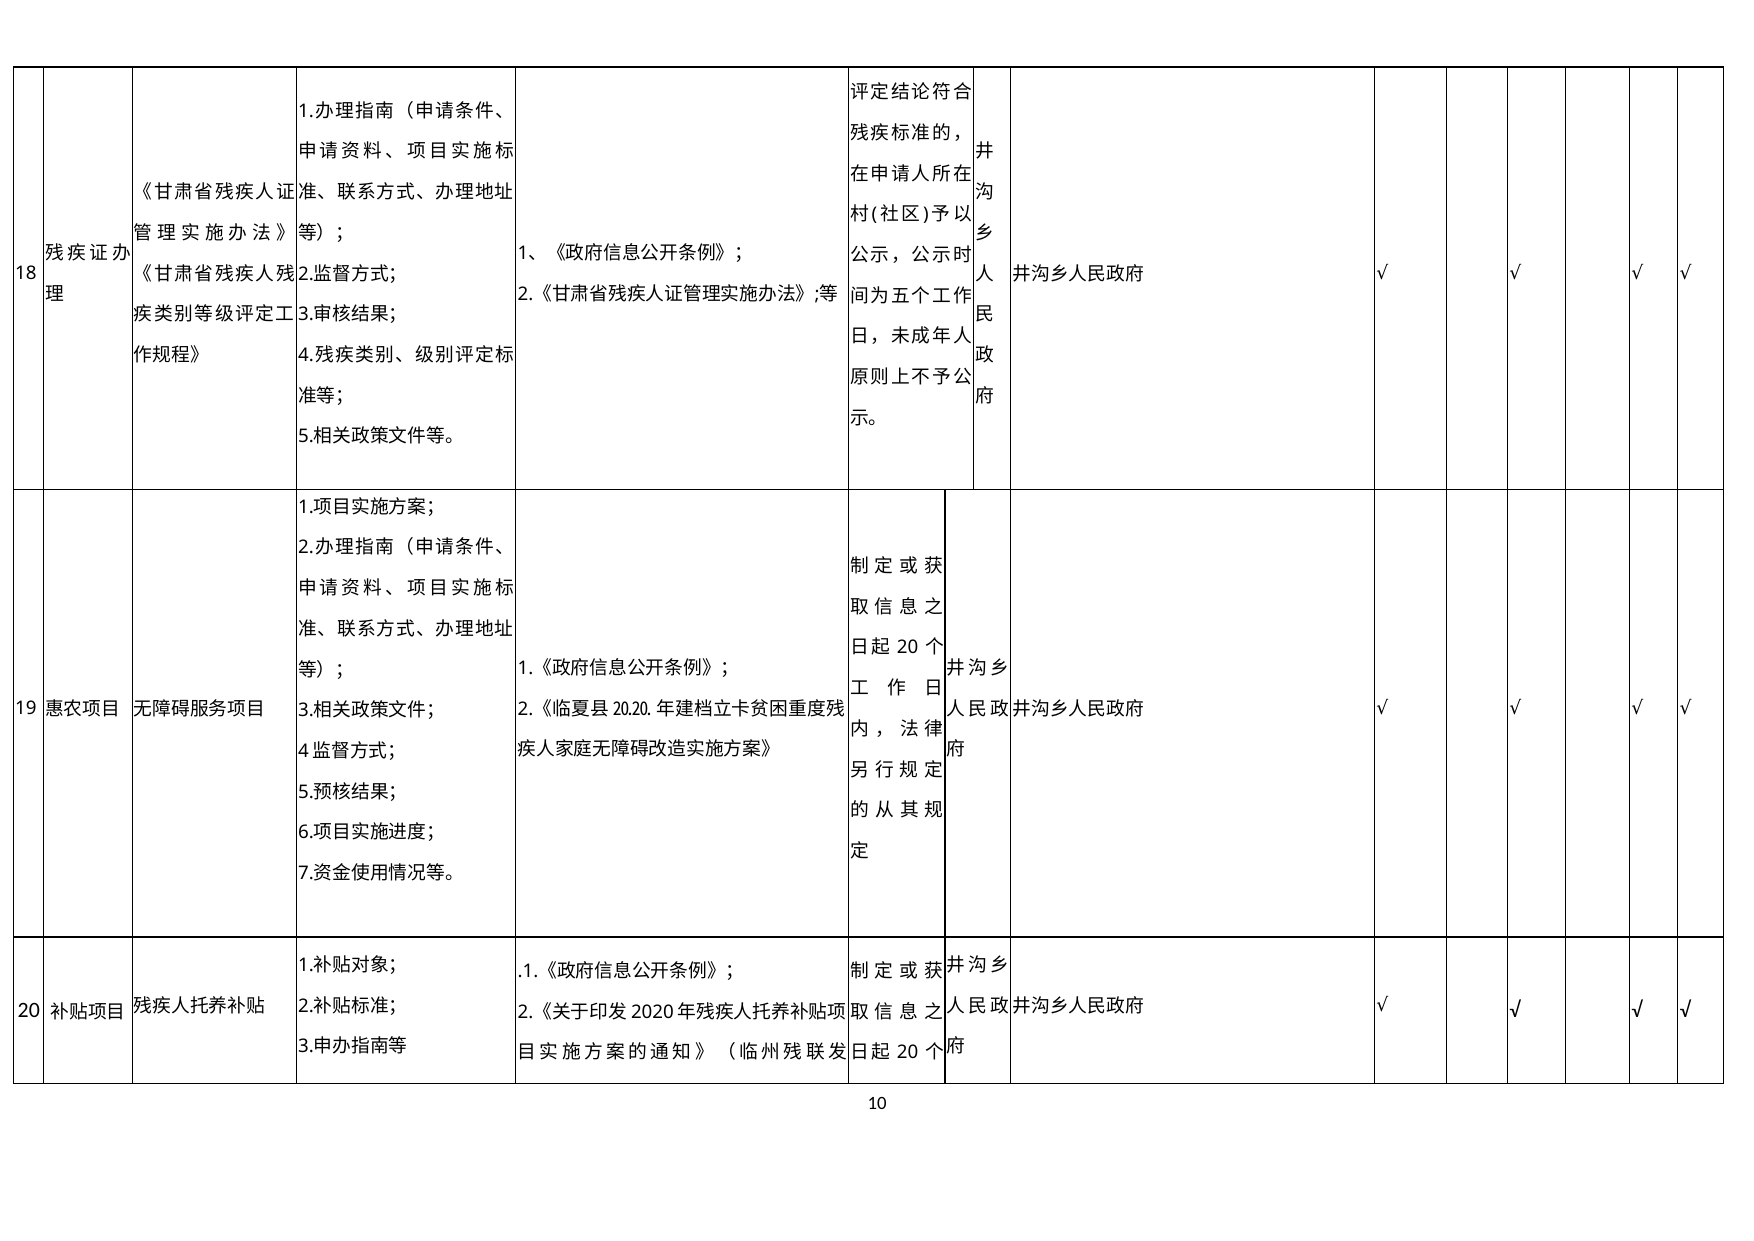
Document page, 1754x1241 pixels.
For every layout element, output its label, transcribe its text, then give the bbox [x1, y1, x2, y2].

table_cell √ [1375, 490, 1446, 936]
table_cell √ [1508, 938, 1565, 1083]
table_cell √ [1375, 68, 1446, 489]
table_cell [849, 938, 944, 1083]
table_cell √ [1678, 938, 1723, 1083]
table_cell 井沟乡人民政府 [946, 490, 1010, 936]
table_cell 20 [14, 938, 43, 1083]
table_cell 井沟乡人民政府 [974, 68, 1010, 489]
table_cell [1447, 490, 1507, 936]
table_cell 残疾人托养补贴 [133, 938, 296, 1083]
table_cell √ [1630, 938, 1677, 1083]
table_cell 无障碍服务项目 [133, 490, 296, 936]
table_cell 井沟乡人民政府 [1011, 68, 1374, 489]
table_cell 评定结论符合残疾标准的，在申请人所在村(社区)予以公示，公示时间为五个工作日，未成年人原则上不予公示。 [849, 68, 973, 489]
table_cell √ [1630, 68, 1677, 489]
table_cell √ [1508, 490, 1565, 936]
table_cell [516, 938, 848, 1083]
table_cell √ [1375, 938, 1446, 1083]
table_cell 19 [14, 490, 43, 936]
table_cell 井沟乡人民政府 [1011, 938, 1374, 1083]
table_cell 1.《政府信息公开条例》； 2.《临夏县 ⒛⒛ 年建档立卡贫困重度残疾人家庭无障碍改造实施方案》 [516, 490, 848, 936]
table_cell 补贴项目 [44, 938, 132, 1083]
table_cell 惠农项目 [44, 490, 132, 936]
table_cell 井沟乡人民政府 [1011, 490, 1374, 936]
table_cell √ [1508, 68, 1565, 489]
table_cell 1、《政府信息公开条例》； 2.《甘肃省残疾人证管理实施办法》;等 [516, 68, 848, 489]
table_cell 井沟乡人民政府 [946, 938, 1010, 1083]
table_cell [1566, 68, 1629, 489]
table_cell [297, 938, 515, 1083]
table_cell √ [1630, 490, 1677, 936]
table_cell √ [1678, 490, 1723, 936]
table_cell 残疾证办理 [44, 68, 132, 489]
table_cell [1566, 490, 1629, 936]
table_cell 18 [14, 68, 43, 489]
table_cell [1566, 938, 1629, 1083]
table_cell [1447, 68, 1507, 489]
table_cell 1.办理指南（申请条件、申请资料、项目实施标准、联系方式、办理地址等）； 2.监督方式； 3.审核结果； 4.残疾类别、级别评定标准等； 5.相关政策文件等。 [297, 68, 515, 489]
table_cell 制定或获取信息之日起20个工作日内，法律另行规定的从其规定 [849, 490, 944, 936]
table_cell [1447, 938, 1507, 1083]
table_cell 《甘肃省残疾人证管理实施办法》《甘肃省残疾人残疾类别等级评定工作规程》 [133, 68, 296, 489]
table_cell √ [1678, 68, 1723, 489]
table_cell 1.项目实施方案； 2.办理指南（申请条件、申请资料、项目实施标准、联系方式、办理地址等）； 3.相关政策文件； 4监督方式； 5.预核结果； 6.项目实施进度； 7.资金使用情况等。 [297, 490, 515, 936]
